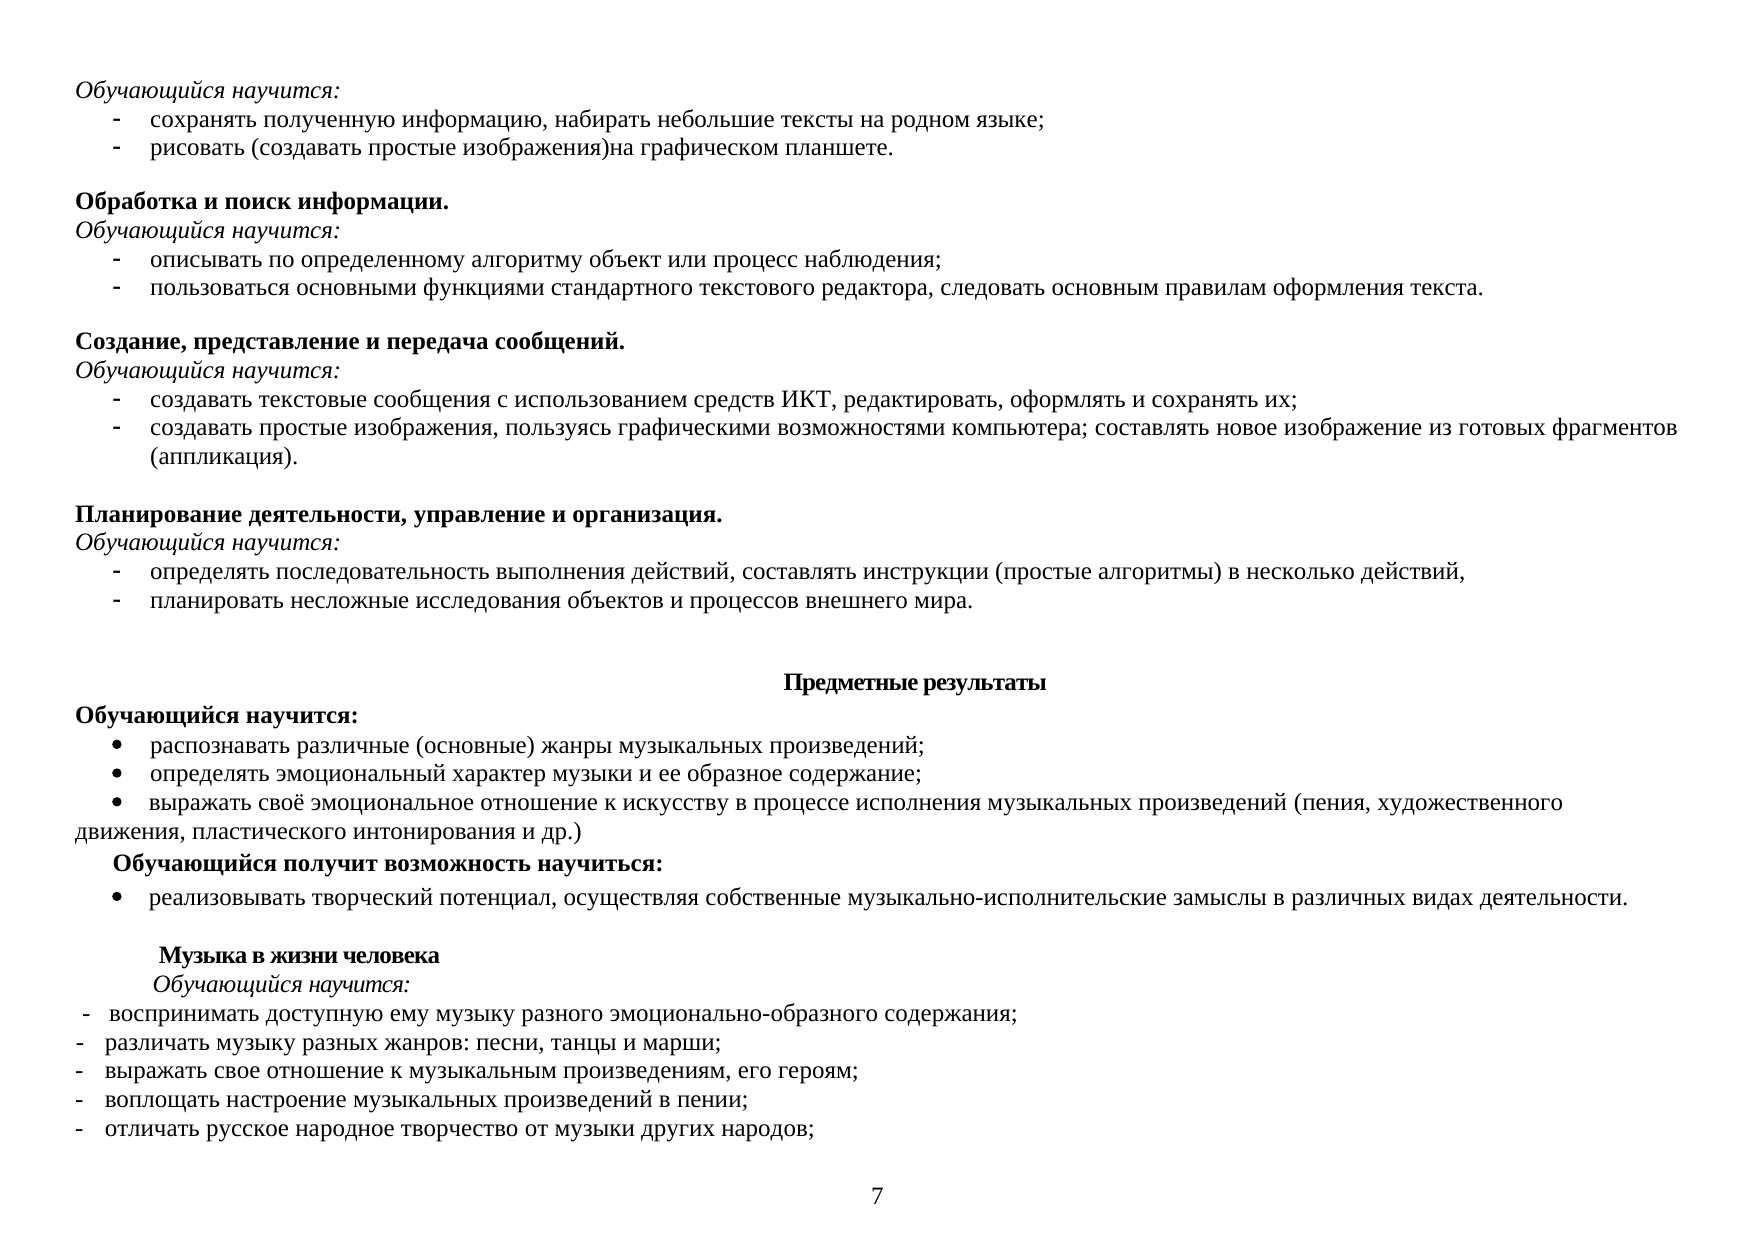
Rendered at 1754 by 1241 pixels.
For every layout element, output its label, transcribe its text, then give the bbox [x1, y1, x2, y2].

text Обучающийся научится: [75, 215, 1679, 244]
text - различать музыку разных жанров: песни, танцы и марши; [75, 1027, 1679, 1056]
text - воплощать настроение музыкальных произведений в пении; [75, 1084, 1679, 1113]
list создавать текстовые сообщения с использованием средств ИКТ, редактировать, оформлять и сохранять их; [112, 384, 1679, 412]
list сохранять полученную информацию, набирать небольшие тексты на родном языке; [112, 104, 1679, 132]
list описывать по определенному алгоритму объект или процесс наблюдения; [112, 244, 1679, 272]
text Обучающийся научится: [75, 527, 1679, 556]
list рисовать (создавать простые изображения)на графическом планшете. [112, 132, 1679, 161]
text Обучающийся научится: [75, 696, 1676, 730]
text - воспринимать доступную ему музыку разного эмоционально-образного содержания; [75, 998, 1679, 1027]
text Создание, представление и передача сообщений. [75, 326, 1679, 355]
text Планирование деятельности, управление и организация. [75, 499, 1679, 527]
text Обучающийся получит возможность научиться: [112, 845, 1676, 878]
list пользоваться основными функциями стандартного текстового редактора, следовать основным правилам оформления текста. [112, 272, 1679, 301]
text Музыка в жизни человека [77, 941, 1678, 969]
text Обучающийся научится: [77, 969, 1678, 998]
list распознавать различные (основные) жанры музыкальных произведений; [112, 730, 1676, 758]
list определять эмоциональный характер музыки и ее образное содержание; [112, 758, 1676, 787]
text - выражать свое отношение к музыкальным произведениям, его героям; [75, 1056, 1679, 1084]
list определять последовательность выполнения действий, составлять инструкции (простые алгоритмы) в несколько действий, [112, 556, 1679, 585]
text Предметные результаты [77, 667, 1678, 696]
text Обработка и поиск информации. [75, 186, 1679, 215]
text - отличать русское народное творчество от музыки других народов; [75, 1113, 1679, 1142]
list реализовывать творческий потенциал, осуществляя собственные музыкально-исполнительские замыслы в различных видах деятельности. [75, 878, 1676, 912]
text Обучающийся научится: [75, 75, 1679, 104]
list создавать простые изображения, пользуясь графическими возможностями компьютера; составлять новое изображение из готовых фрагментов (аппликация). [112, 412, 1679, 470]
text Обучающийся научится: [75, 355, 1679, 384]
list выражать своё эмоциональное отношение к искусству в процессе исполнения музыкальных произведений (пения, художественного движения, пластического интонирования и др.) [75, 787, 1676, 845]
list планировать несложные исследования объектов и процессов внешнего мира. [112, 585, 1679, 614]
